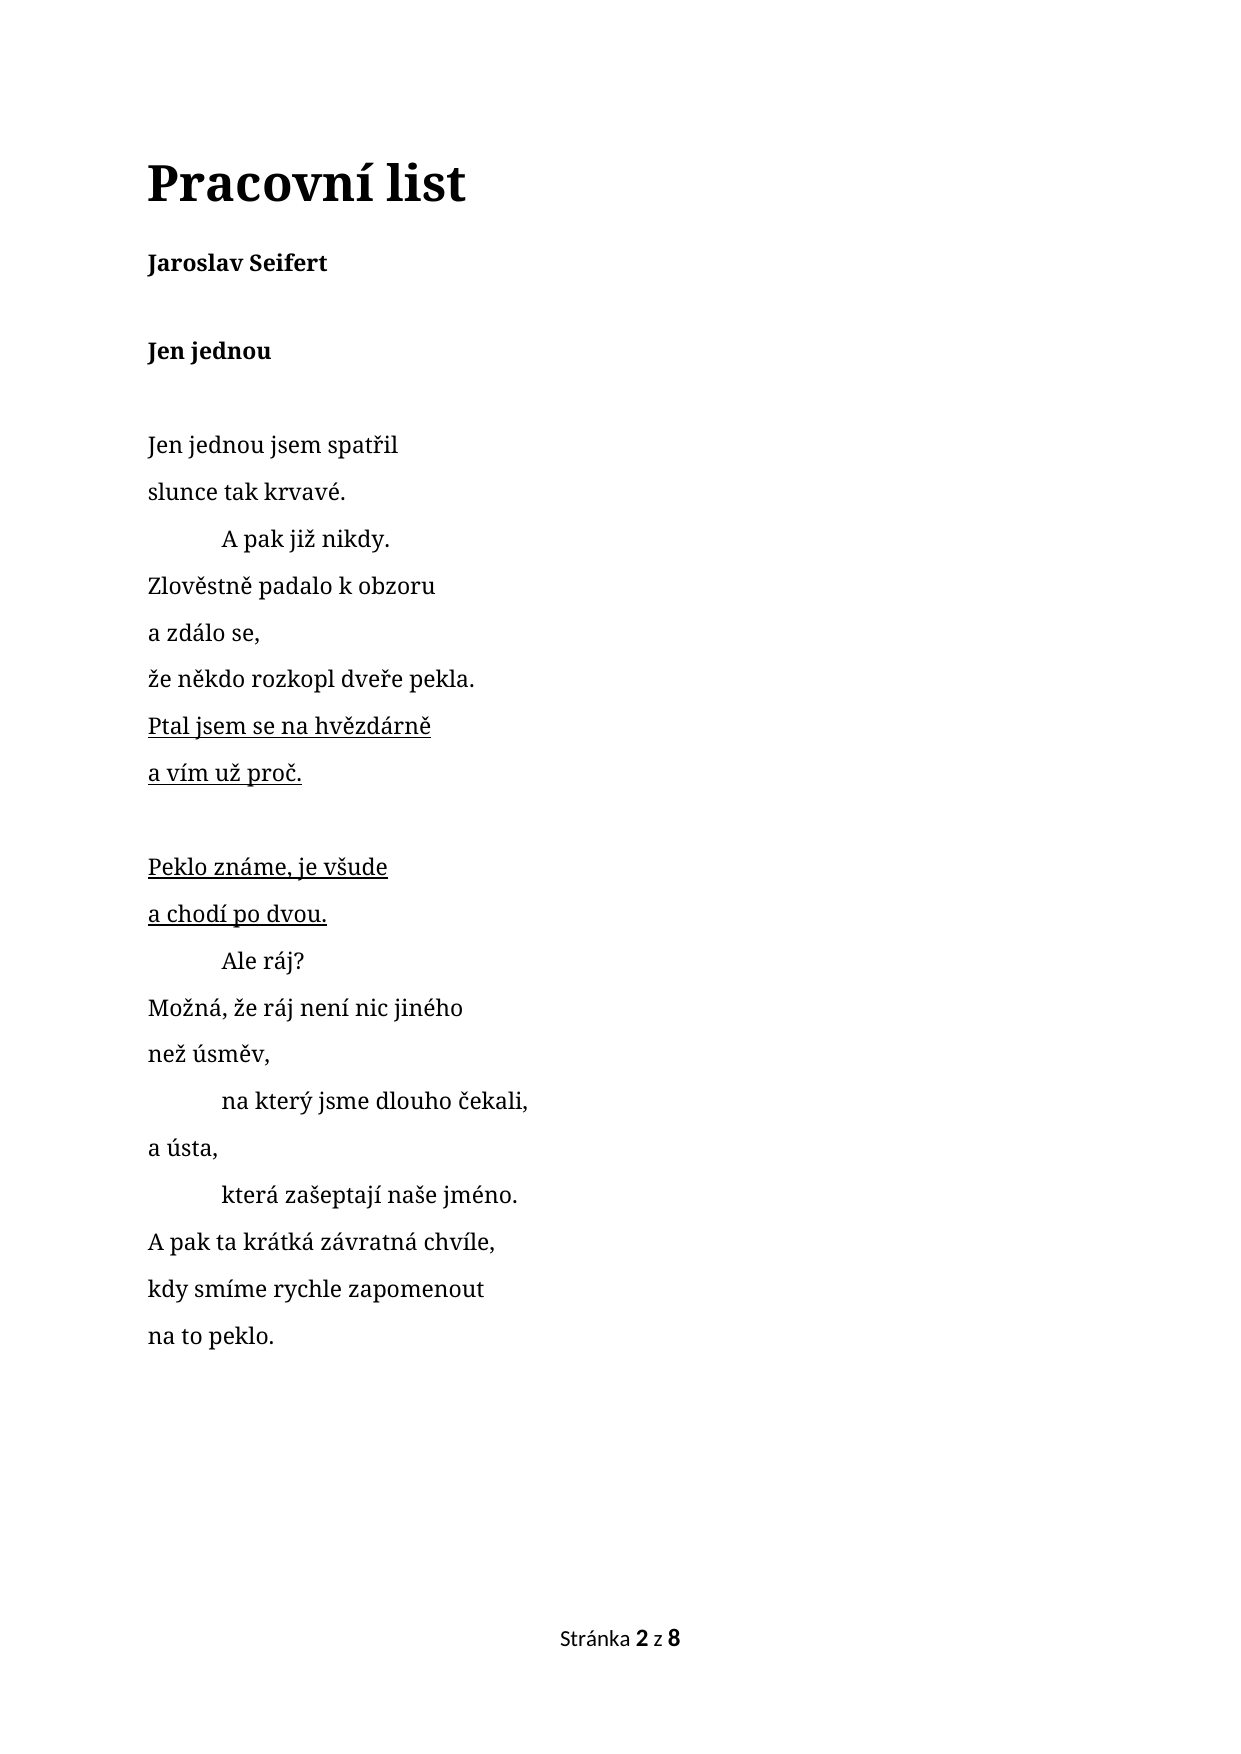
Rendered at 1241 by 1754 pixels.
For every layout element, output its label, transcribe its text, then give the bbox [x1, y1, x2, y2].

text Jen jednou jsem spatřil [148, 429, 1093, 460]
text na to peklo. [148, 1319, 1093, 1351]
text než úsměv, [148, 1038, 1093, 1069]
text Ptal jsem se na hvězdárně [148, 710, 1093, 741]
text slunce tak krvavé. [148, 476, 1093, 507]
text Jaroslav Seifert [148, 247, 1093, 310]
text Jen jednou [148, 335, 1093, 366]
text a chodí po dvou. [148, 898, 1093, 929]
text Ale ráj? [148, 944, 1093, 976]
text A pak ta krátká závratná chvíle, [148, 1226, 1093, 1257]
text Pracovní list [148, 148, 1093, 216]
text Zlověstně padalo k obzoru [148, 569, 1093, 601]
text kdy smíme rychle zapomenout [148, 1273, 1093, 1304]
text Peklo známe, je všude [148, 851, 1093, 882]
text která zašeptají naše jméno. [148, 1179, 1093, 1210]
text že někdo rozkopl dveře pekla. [148, 663, 1093, 694]
text a ústa, [148, 1132, 1093, 1163]
text a zdálo se, [148, 616, 1093, 648]
text na který jsme dlouho čekali, [148, 1085, 1093, 1116]
text Možná, že ráj není nic jiného [148, 991, 1093, 1023]
text A pak již nikdy. [148, 523, 1093, 554]
text a vím už proč. [148, 757, 1093, 788]
